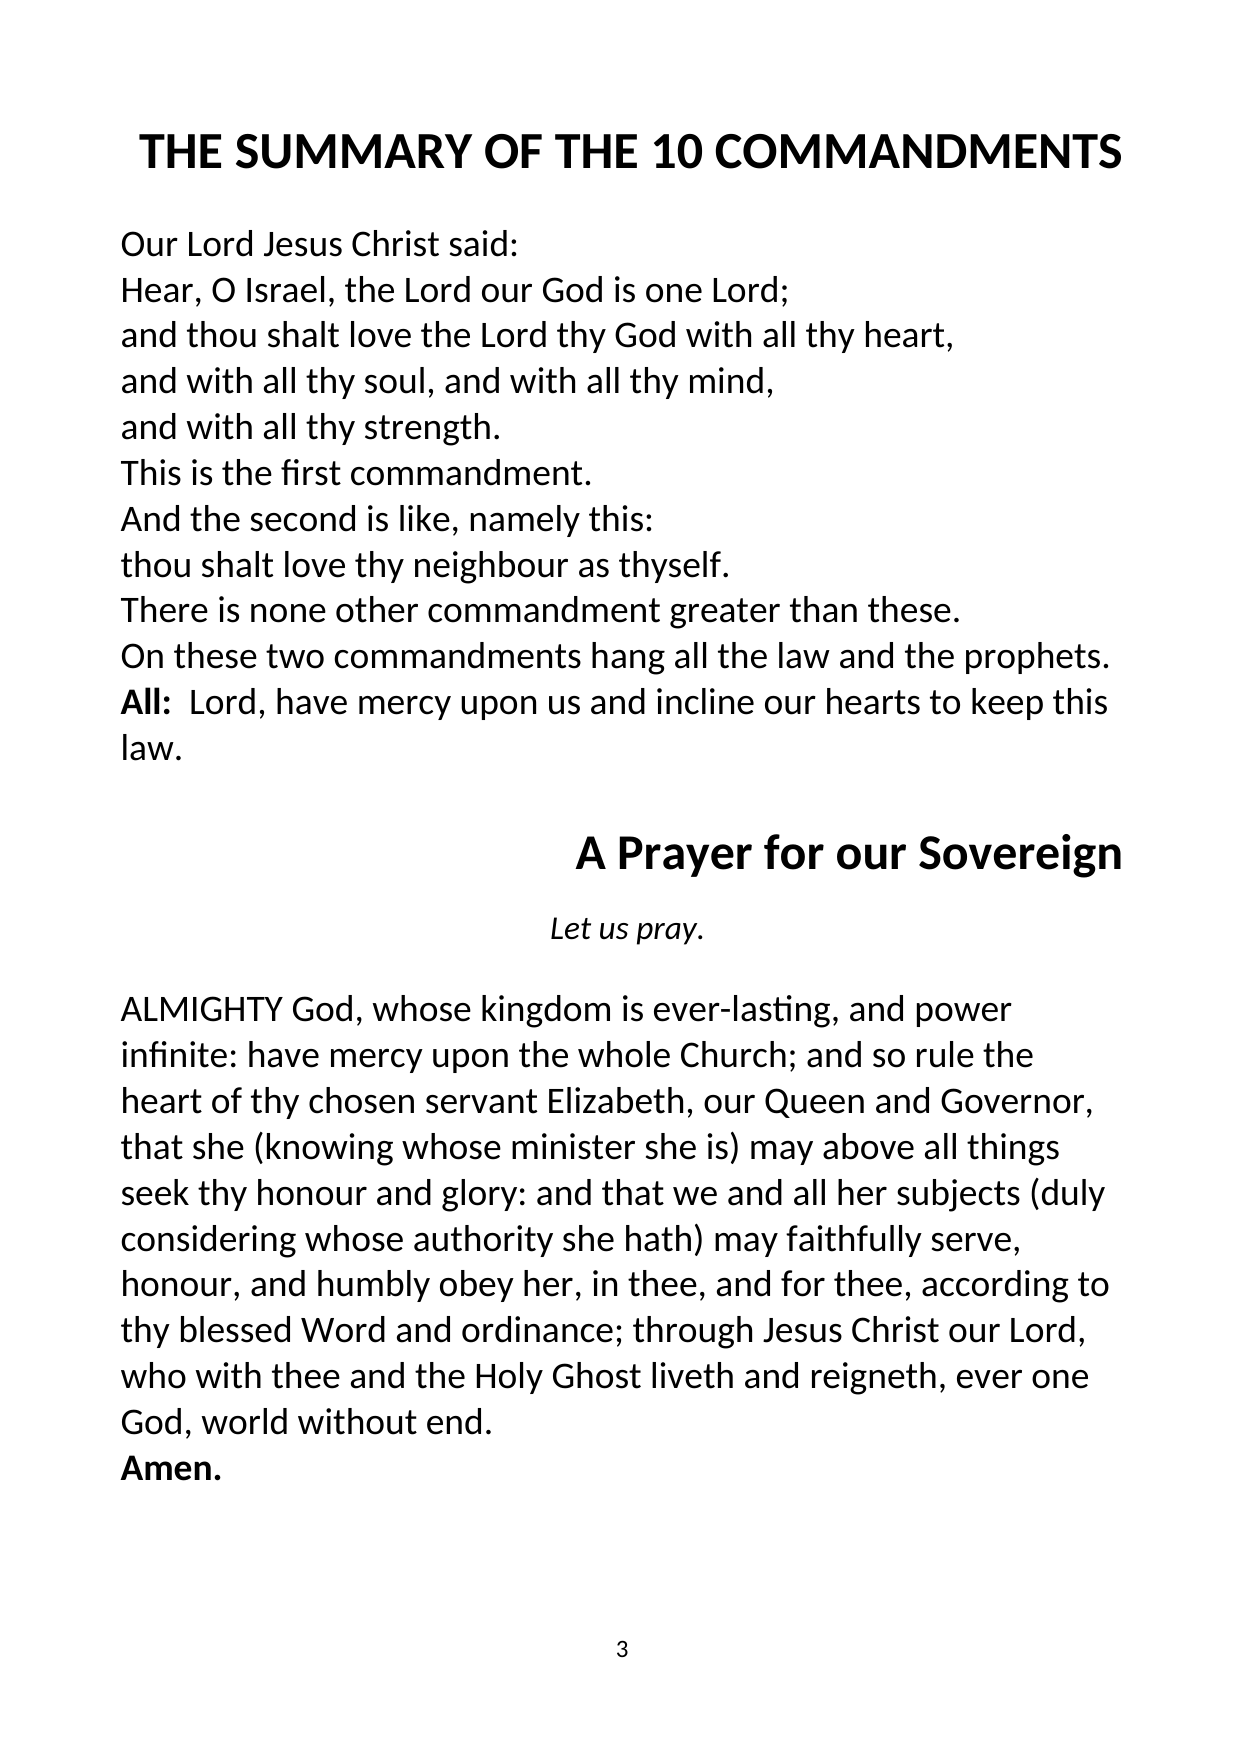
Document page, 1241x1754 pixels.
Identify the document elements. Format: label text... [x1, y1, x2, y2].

text and with all thy soul, and with all thy mind, [120, 357, 1123, 403]
text Hear, O Israel, the Lord our God is one Lord; [120, 266, 1123, 311]
subtitle THE SUMMARY OF THE 10 COMMANDMENTS [120, 118, 1123, 182]
text Let us pray. [135, 907, 1123, 948]
text A Prayer for our Sovereign [135, 821, 1123, 882]
text All: Lord, have mercy upon us and incline our hearts to keep this law. [120, 678, 1123, 770]
text There is none other commandment greater than these. [120, 586, 1123, 632]
text And the second is like, namely this: [120, 495, 1123, 541]
text This is the first commandment. [120, 449, 1123, 495]
text thou shalt love thy neighbour as thyself. [120, 541, 1123, 586]
text and with all thy strength. [120, 403, 1123, 449]
text ALMIGHTY God, whose kingdom is ever-lasting, and power infinite: have mercy upon the whole Church; and so rule the heart of thy chosen servant Elizabeth, our Queen and Governor, that she (knowing whose minister she is) may above all things seek thy honour and glory: and that we and all her subjects (duly considering whose authority she hath) may faithfully serve, honour, and humbly obey her, in thee, and for thee, according to thy blessed Word and ordinance; through Jesus Christ our Lord, who with thee and the Holy Ghost liveth and reigneth, ever one God, world without end. [120, 985, 1123, 1444]
text On these two commandments hang all the law and the prophets. [120, 632, 1123, 678]
text Amen. [120, 1444, 1123, 1489]
text Our Lord Jesus Christ said: [120, 220, 1123, 266]
text and thou shalt love the Lord thy God with all thy heart, [120, 311, 1123, 357]
